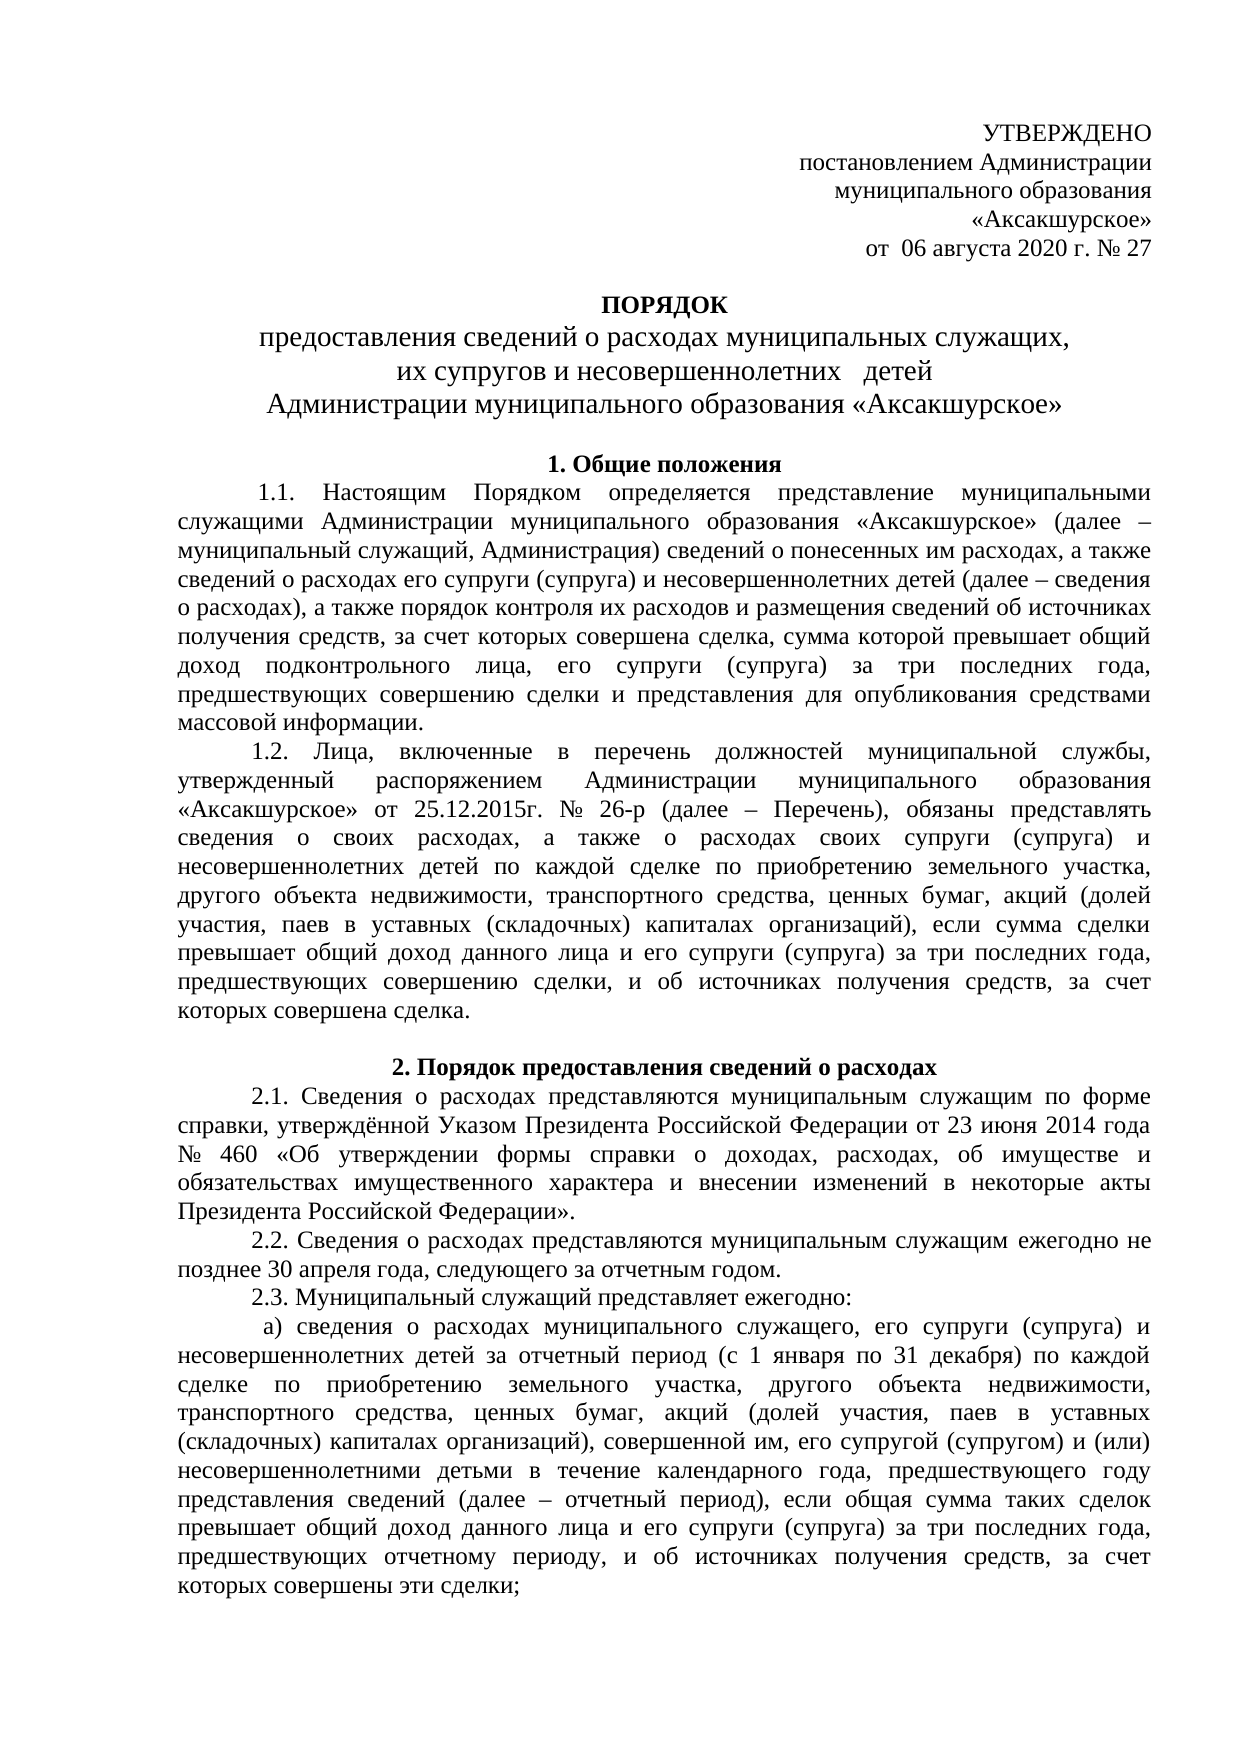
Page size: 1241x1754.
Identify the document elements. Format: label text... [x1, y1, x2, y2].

text 1. Общие положения [177, 449, 1152, 477]
text «Аксакшурское» [177, 204, 1152, 233]
text а) сведения о расходах муниципального служащего, его супруги (супруга) и несовершеннолетних детей за отчетный период (с 1 января по 31 декабря) по каждой сделке по приобретению земельного участка, другого объекта недвижимости, транспортного средства, ценных бумаг, акций (долей участия, паев в уставных (складочных) капиталах организаций), совершенной им, его супругой (супругом) и (или) несовершеннолетними детьми в течение календарного года, предшествующего году представления сведений (далее – отчетный период), если общая сумма таких сделок превышает общий доход данного лица и его супруги (супруга) за три последних года, предшествующих отчетному периоду, и об источниках получения средств, за счет которых совершены эти сделки; [177, 1311, 1152, 1599]
text 2. Порядок предоставления сведений о расходах [177, 1052, 1152, 1081]
text от 06 августа 2020 г. № 27 [177, 233, 1152, 262]
text постановлением Администрации [177, 147, 1152, 176]
text 2.2. Сведения о расходах представляются муниципальным служащим ежегодно не позднее 30 апреля года, следующего за отчетным годом. [177, 1225, 1152, 1282]
text их супругов и несовершеннолетних детей [177, 353, 1152, 386]
text УТВЕРЖДЕНО [177, 118, 1152, 147]
text предоставления сведений о расходах муниципальных служащих, [177, 319, 1152, 353]
text 1.1. Настоящим Порядком определяется представление муниципальными служащими Администрации муниципального образования «Аксакшурское» (далее – муниципальный служащий, Администрация) сведений о понесенных им расходах, а также сведений о расходах его супруги (супруга) и несовершеннолетних детей (далее – сведения о расходах), а также порядок контроля их расходов и размещения сведений об источниках получения средств, за счет которых совершена сделка, сумма которой превышает общий доход подконтрольного лица, его супруги (супруга) за три последних года, предшествующих совершению сделки и представления для опубликования средствами массовой информации. [177, 477, 1152, 736]
text муниципального образования [177, 176, 1152, 204]
text 2.3. Муниципальный служащий представляет ежегодно: [177, 1282, 1152, 1311]
text ПОРЯДОК [177, 291, 1152, 319]
text Администрации муниципального образования «Аксакшурское» [177, 386, 1152, 420]
text 1.2. Лица, включенные в перечень должностей муниципальной службы, утвержденный распоряжением Администрации муниципального образования «Аксакшурское» от 25.12.2015г. № 26-р (далее – Перечень), обязаны представлять сведения о своих расходах, а также о расходах своих супруги (супруга) и несовершеннолетних детей по каждой сделке по приобретению земельного участка, другого объекта недвижимости, транспортного средства, ценных бумаг, акций (долей участия, паев в уставных (складочных) капиталах организаций), если сумма сделки превышает общий доход данного лица и его супруги (супруга) за три последних года, предшествующих совершению сделки, и об источниках получения средств, за счет которых совершена сделка. [177, 736, 1152, 1024]
text 2.1. Сведения о расходах представляются муниципальным служащим по форме справки, утверждённой Указом Президента Российской Федерации от 23 июня 2014 года № 460 «Об утверждении формы справки о доходах, расходах, об имуществе и обязательствах имущественного характера и внесении изменений в некоторые акты Президента Российской Федерации». [177, 1081, 1152, 1225]
